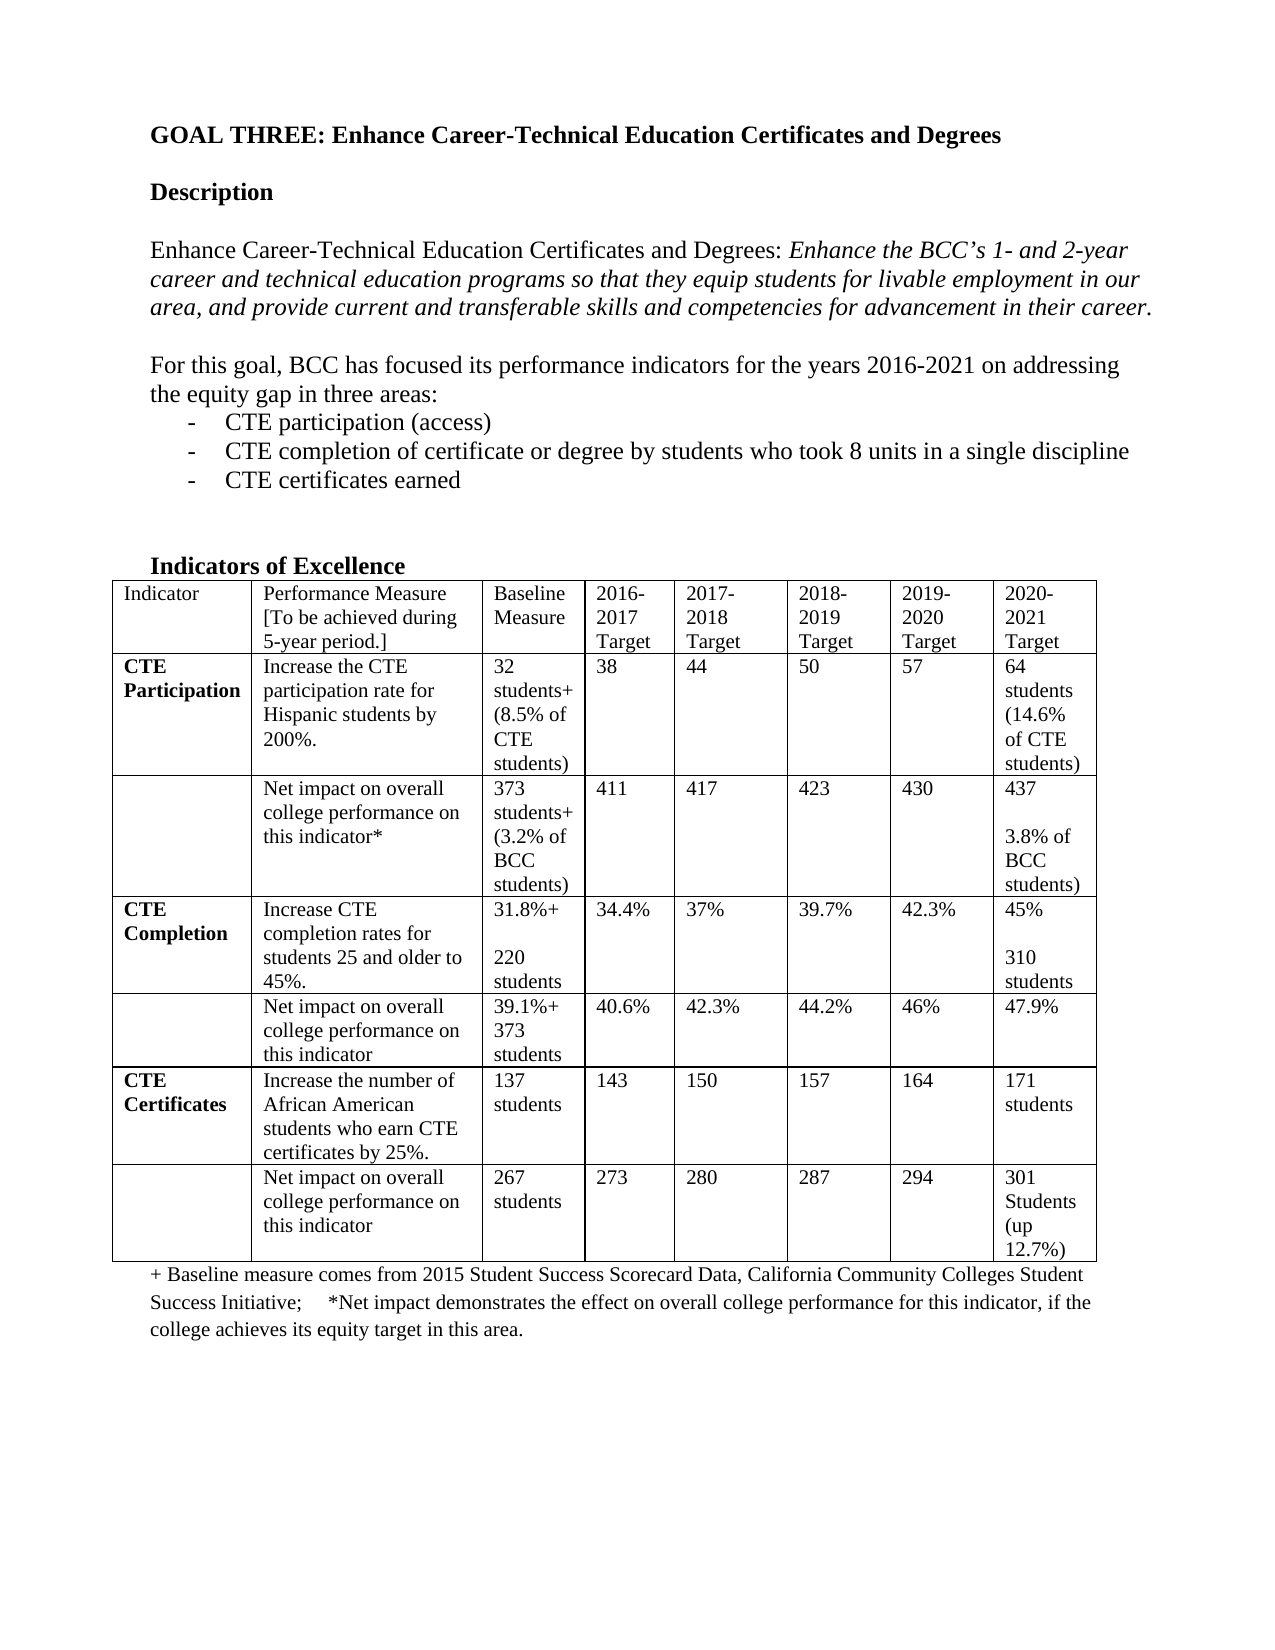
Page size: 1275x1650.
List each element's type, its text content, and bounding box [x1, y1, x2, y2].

table_cell Net impact on overall college performance on this indicator* [252, 776, 482, 896]
list CTE completion of certificate or degree by students who took 8 units in a single discipline [187, 436, 1155, 465]
table_cell Net impact on overall college performance on this indicator [252, 994, 482, 1066]
table_cell 34.4% [586, 897, 674, 993]
table_cell 423 [788, 776, 890, 896]
table_cell 39.1%+ 373 students [483, 994, 584, 1066]
table_cell 430 [891, 776, 993, 896]
text GOAL THREE: Enhance Career-Technical Education Certificates and Degrees [150, 120, 1155, 149]
table_cell 42.3% [675, 994, 787, 1066]
text + Baseline measure comes from 2015 Student Success Scorecard Data, California Community Colleges Student Success Initiative; *Net impact demonstrates the effect on overall college performance for this indicator, if the college achieves its equity target in this area. [150, 1262, 1155, 1341]
table_header Performance Measure [To be achieved during 5-year period.] [252, 581, 482, 653]
table_cell 171 students [994, 1068, 1096, 1164]
table_cell 44.2% [788, 994, 890, 1066]
table_cell 47.9% [994, 994, 1096, 1066]
table_cell 280 [675, 1165, 787, 1261]
table_cell 64 students (14.6% of CTE students) [994, 654, 1096, 774]
table_header 2017-2018 Target [675, 581, 787, 653]
text Indicators of Excellence [150, 551, 1155, 580]
table_cell 287 [788, 1165, 890, 1261]
table_cell [113, 776, 251, 896]
table_cell 40.6% [586, 994, 674, 1066]
list CTE participation (access) [187, 407, 1155, 436]
table_cell 38 [586, 654, 674, 774]
table_header 2016-2017 Target [586, 581, 674, 653]
table_header Baseline Measure [483, 581, 584, 653]
table_cell 31.8%+ 220 students [483, 897, 584, 993]
table_cell CTE Participation [113, 654, 251, 774]
text Description [150, 177, 1155, 206]
table_cell 57 [891, 654, 993, 774]
table_cell 150 [675, 1068, 787, 1164]
table_cell Increase CTE completion rates for students 25 and older to 45%. [252, 897, 482, 993]
table_cell 273 [586, 1165, 674, 1261]
table_cell 42.3% [891, 897, 993, 993]
table_cell 437 3.8% of BCC students) [994, 776, 1096, 896]
table_cell 164 [891, 1068, 993, 1164]
table_cell 294 [891, 1165, 993, 1261]
table_cell 45% 310 students [994, 897, 1096, 993]
table_header 2018-2019 Target [788, 581, 890, 653]
table_cell 411 [586, 776, 674, 896]
table_cell 373 students+ (3.2% of BCC students) [483, 776, 584, 896]
list CTE certificates earned [187, 465, 1155, 494]
table_cell 50 [788, 654, 890, 774]
table_cell Increase the CTE participation rate for Hispanic students by 200%. [252, 654, 482, 774]
table_cell 143 [586, 1068, 674, 1164]
table_cell 301 Students (up 12.7%) [994, 1165, 1096, 1261]
table_cell CTE Completion [113, 897, 251, 993]
table_cell 46% [891, 994, 993, 1066]
text Enhance Career-Technical Education Certificates and Degrees: Enhance the BCC’s 1- and 2-year career and technical education programs so that they equip students for livable employment in our area, and provide current and transferable skills and competencies for advancement in their career. [150, 235, 1155, 321]
table_cell 32 students+ (8.5% of CTE students) [483, 654, 584, 774]
table_cell 44 [675, 654, 787, 774]
table_cell Net impact on overall college performance on this indicator [252, 1165, 482, 1261]
table_header Indicator [113, 581, 251, 653]
table_cell 37% [675, 897, 787, 993]
table_cell CTE Certificates [113, 1068, 251, 1164]
table_cell [113, 994, 251, 1066]
table_cell 39.7% [788, 897, 890, 993]
table_cell 137 students [483, 1068, 584, 1164]
table_cell 417 [675, 776, 787, 896]
text For this goal, BCC has focused its performance indicators for the years 2016-2021 on addressing the equity gap in three areas: [150, 350, 1155, 407]
table_cell Increase the number of African American students who earn CTE certificates by 25%. [252, 1068, 482, 1164]
table_header 2019-2020 Target [891, 581, 993, 653]
table_cell 157 [788, 1068, 890, 1164]
table_cell 267 students [483, 1165, 584, 1261]
table_cell [113, 1165, 251, 1261]
table_header 2020-2021 Target [994, 581, 1096, 653]
